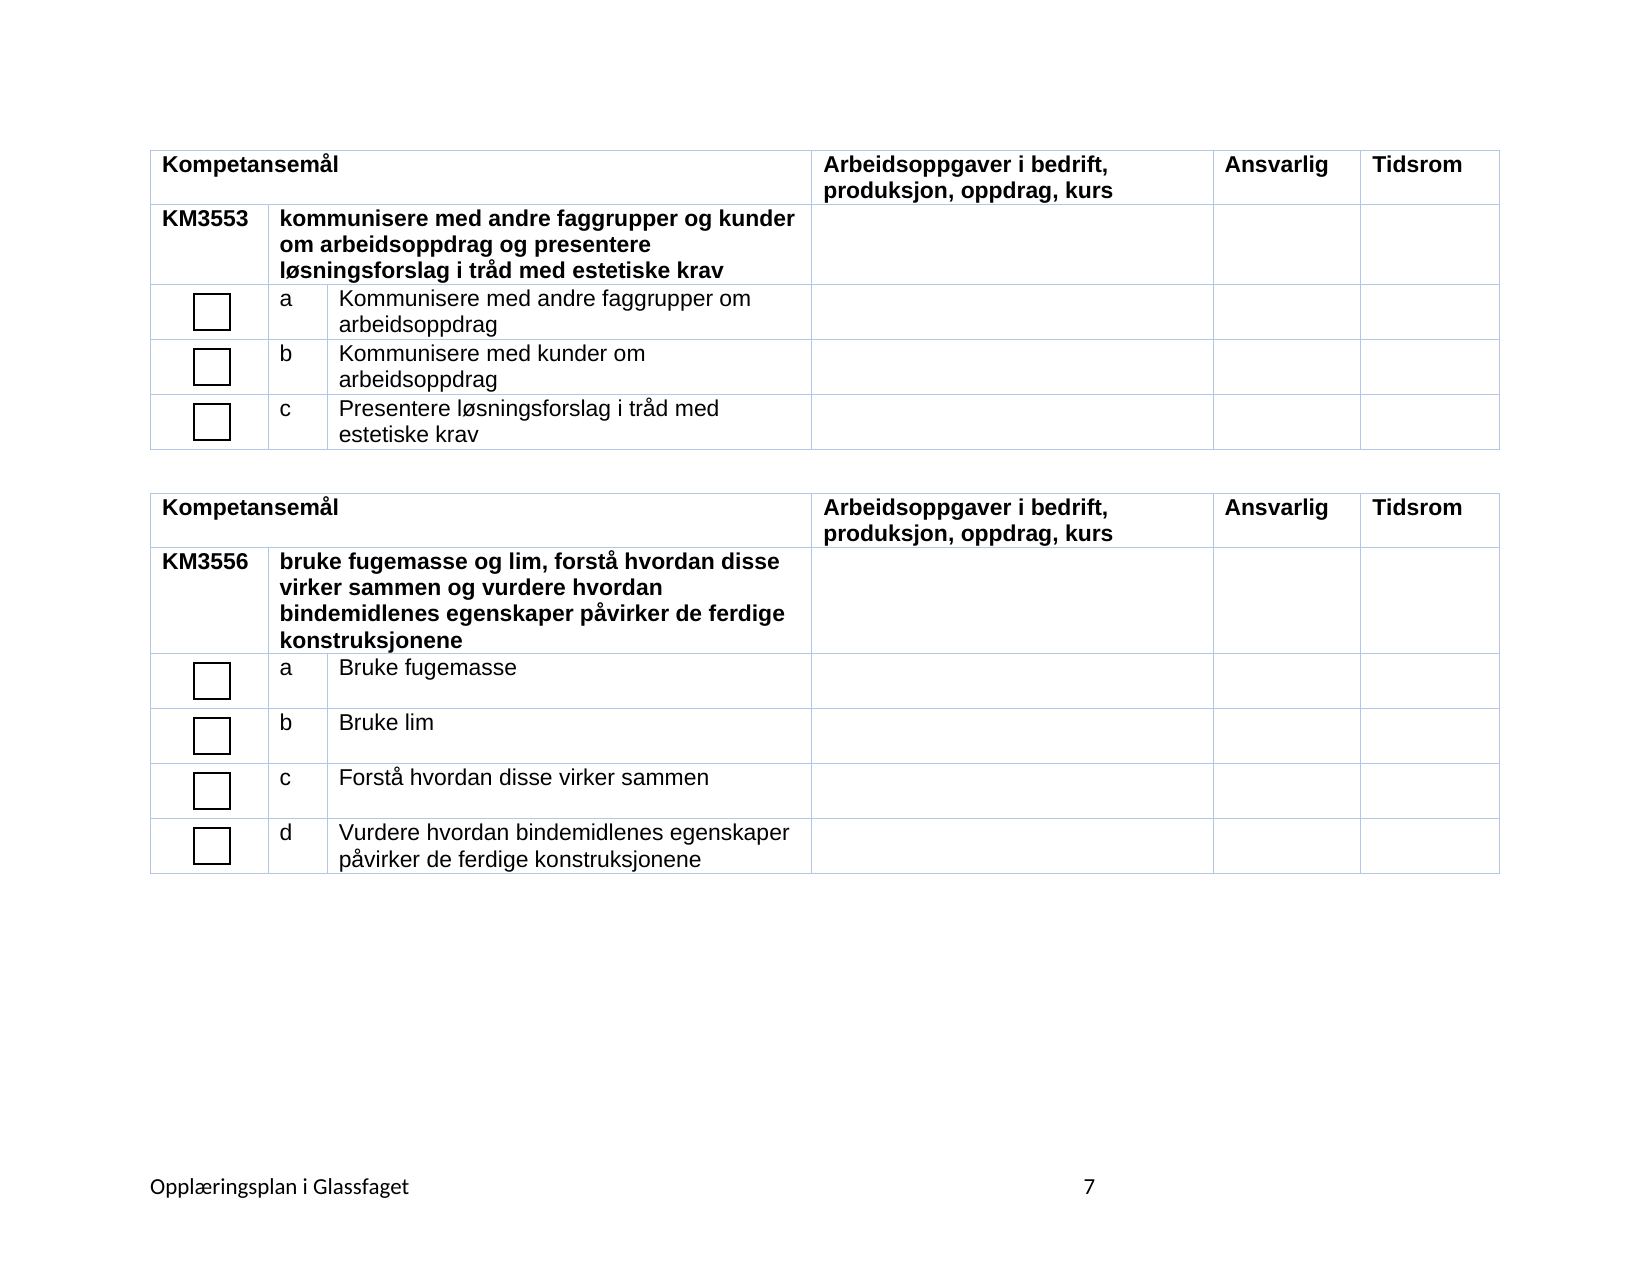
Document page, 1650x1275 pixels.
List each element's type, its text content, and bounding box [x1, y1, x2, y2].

table_cell [1361, 548, 1499, 653]
table_header Ansvarlig [1214, 494, 1360, 547]
table_cell [151, 395, 268, 449]
table_cell Kommunisere med kunder om arbeidsoppdrag [328, 340, 811, 394]
table_cell [1361, 764, 1499, 818]
table_cell Kommunisere med andre faggrupper om arbeidsoppdrag [328, 285, 811, 339]
table_cell [812, 285, 1213, 339]
table_cell [1214, 819, 1360, 873]
table_cell [151, 709, 268, 763]
table_header Kompetansemål [151, 151, 811, 204]
table_cell [812, 654, 1213, 708]
table_cell KM3553 [151, 205, 268, 284]
table_cell [1214, 395, 1360, 449]
table_cell [1361, 654, 1499, 708]
table_cell [812, 709, 1213, 763]
table_cell [1214, 340, 1360, 394]
table_cell Bruke lim [328, 709, 811, 763]
table_header Arbeidsoppgaver i bedrift, produksjon, oppdrag, kurs [812, 494, 1213, 547]
table_cell Vurdere hvordan bindemidlenes egenskaper påvirker de ferdige konstruksjonene [328, 819, 811, 873]
table_cell kommunisere med andre faggrupper og kunder om arbeidsoppdrag og presentere løsningsforslag i tråd med estetiske krav [269, 205, 811, 284]
table_cell [812, 764, 1213, 818]
table_cell [151, 654, 268, 708]
table_cell a [269, 285, 327, 339]
table_cell [1361, 395, 1499, 449]
table_cell [1214, 709, 1360, 763]
table_cell [151, 285, 268, 339]
table_cell [1361, 340, 1499, 394]
table_cell Forstå hvordan disse virker sammen [328, 764, 811, 818]
table_cell [1361, 205, 1499, 284]
table_cell b [269, 709, 327, 763]
table_cell [812, 340, 1213, 394]
table_cell [1361, 285, 1499, 339]
table_cell [1214, 205, 1360, 284]
table_cell KM3556 [151, 548, 268, 653]
table_cell [812, 548, 1213, 653]
table_cell [1214, 285, 1360, 339]
table_header Kompetansemål [151, 494, 811, 547]
table_cell [151, 764, 268, 818]
table_cell [1361, 709, 1499, 763]
table_cell Bruke fugemasse [328, 654, 811, 708]
table_cell [151, 340, 268, 394]
table_cell Presentere løsningsforslag i tråd med estetiske krav [328, 395, 811, 449]
table_cell [812, 395, 1213, 449]
table_header Ansvarlig [1214, 151, 1360, 204]
table_cell [1214, 548, 1360, 653]
table_cell [1361, 819, 1499, 873]
table_cell c [269, 764, 327, 818]
table_cell d [269, 819, 327, 873]
table_cell b [269, 340, 327, 394]
table_cell [1214, 654, 1360, 708]
table_header Tidsrom [1361, 494, 1499, 547]
table_cell a [269, 654, 327, 708]
table_cell c [269, 395, 327, 449]
table_cell bruke fugemasse og lim, forstå hvordan disse virker sammen og vurdere hvordan bindemidlenes egenskaper påvirker de ferdige konstruksjonene [269, 548, 811, 653]
table_header Arbeidsoppgaver i bedrift, produksjon, oppdrag, kurs [812, 151, 1213, 204]
table_header Tidsrom [1361, 151, 1499, 204]
table_cell [1214, 764, 1360, 818]
table_cell [812, 205, 1213, 284]
table_cell [151, 819, 268, 873]
table_cell [812, 819, 1213, 873]
